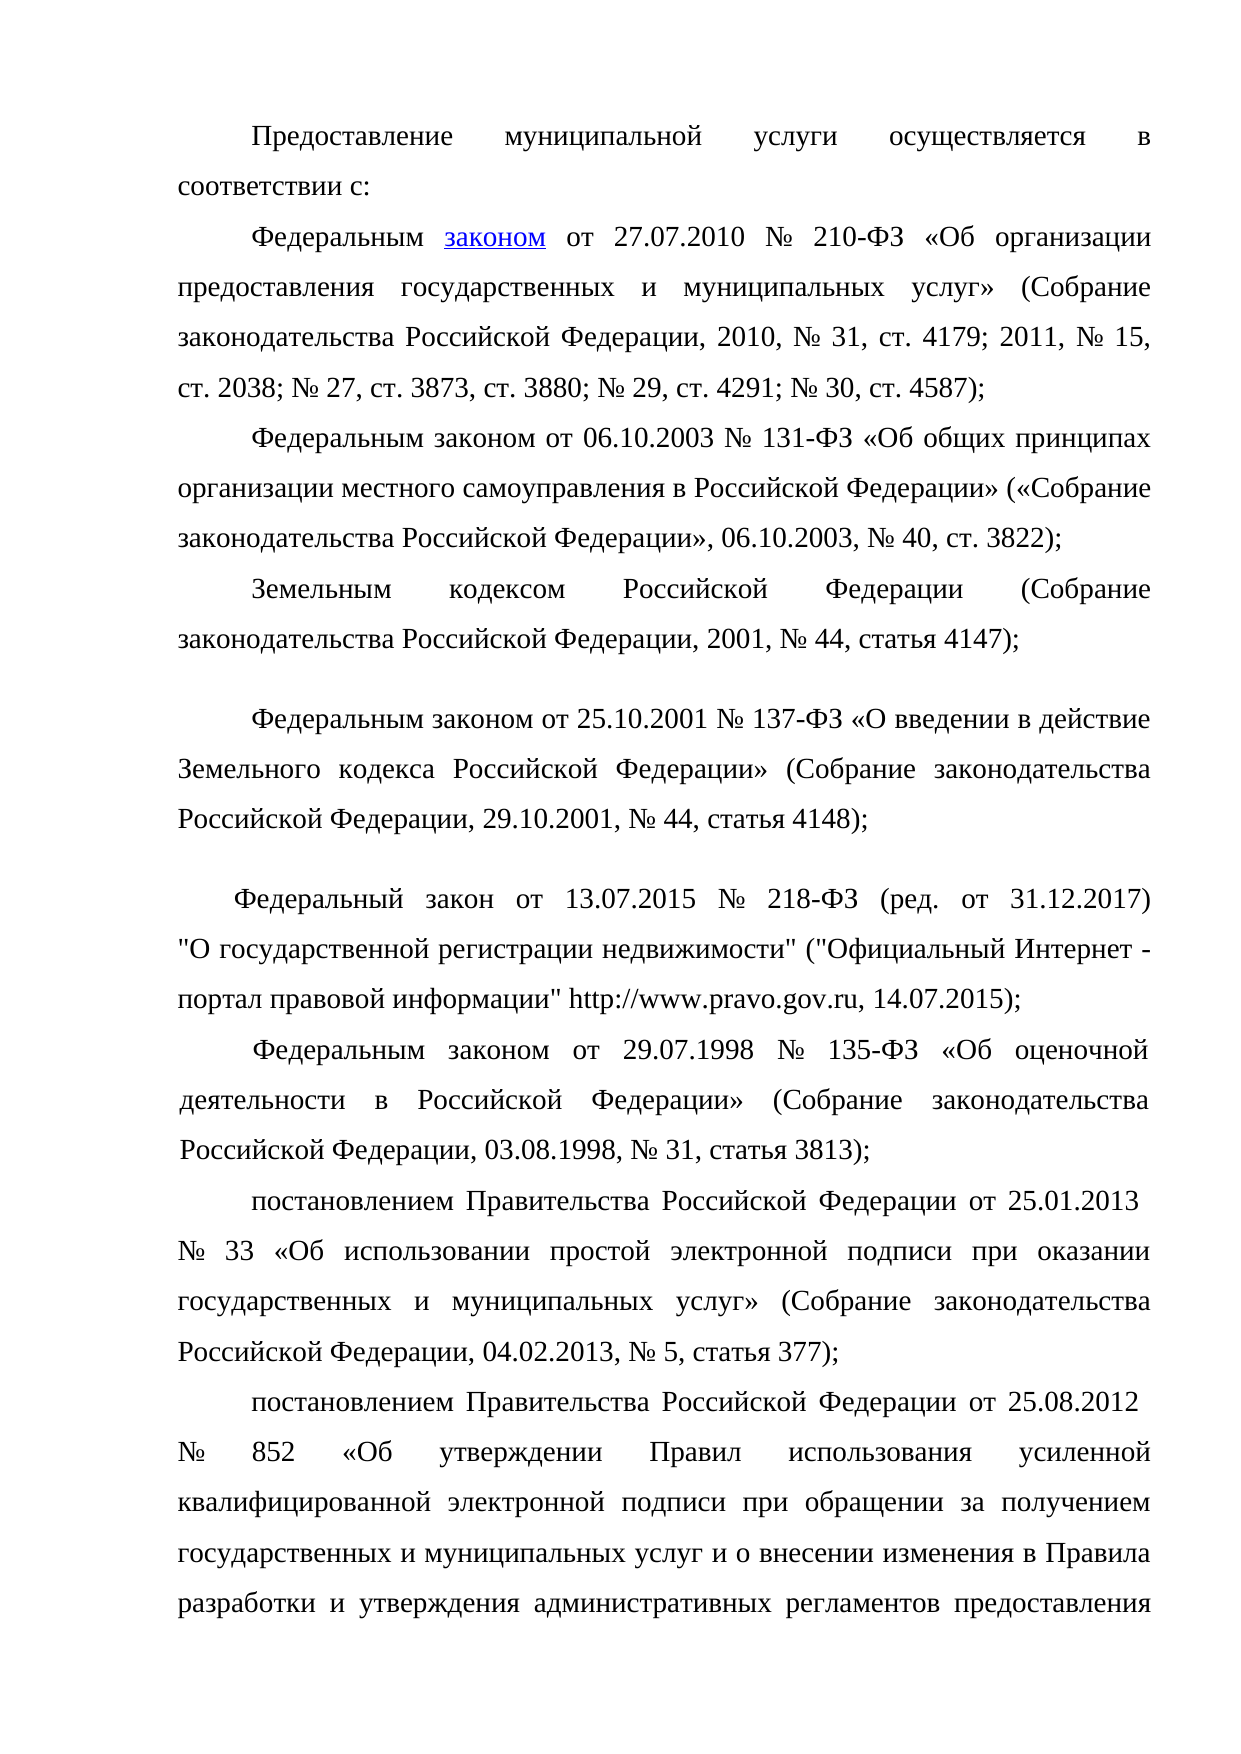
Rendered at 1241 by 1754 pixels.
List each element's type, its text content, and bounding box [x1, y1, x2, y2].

text постановлением Правительства Российской Федерации от 25.01.2013 № 33 «Об использовании простой электронной подписи при оказании государственных и муниципальных услуг» (Собрание законодательства Российской Федерации, 04.02.2013, № 5, статья 377); [177, 1183, 1152, 1367]
text Земельным кодексом Российской Федерации (Собрание законодательства Российской Федерации, 2001, № 44, статья 4147); [177, 571, 1152, 655]
text Федеральным законом от 25.10.2001 № 137-ФЗ «О введении в действие Земельного кодекса Российской Федерации» (Собрание законодательства Российской Федерации, 29.10.2001, № 44, статья 4148); [177, 701, 1152, 835]
text Федеральным законом от 29.07.1998 № 135-ФЗ «Об оценочной деятельности в Российской Федерации» (Собрание законодательства Российской Федерации, 03.08.1998, № 31, статья 3813); [179, 1032, 1149, 1166]
text Федеральным законом от 27.07.2010 № 210-ФЗ «Об организации предоставления государственных и муниципальных услуг» (Собрание законодательства Российской Федерации, 2010, № 31, ст. 4179; 2011, № 15, ст. 2038; № 27, ст. 3873, ст. 3880; № 29, ст. 4291; № 30, ст. 4587); [177, 219, 1152, 403]
text Предоставление муниципальной услуги осуществляется в соответствии с: [177, 118, 1152, 202]
text Федеральным законом от 06.10.2003 № 131-ФЗ «Об общих принципах организации местного самоуправления в Российской Федерации» («Собрание законодательства Российской Федерации», 06.10.2003, № 40, ст. 3822); [177, 420, 1152, 554]
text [177, 1384, 1152, 1619]
text Федеральный закон от 13.07.2015 № 218-ФЗ (ред. от 31.12.2017) "О государственной регистрации недвижимости" ("Официальный Интернет -портал правовой информации" http://www.pravo.gov.ru, 14.07.2015); [177, 881, 1152, 1015]
